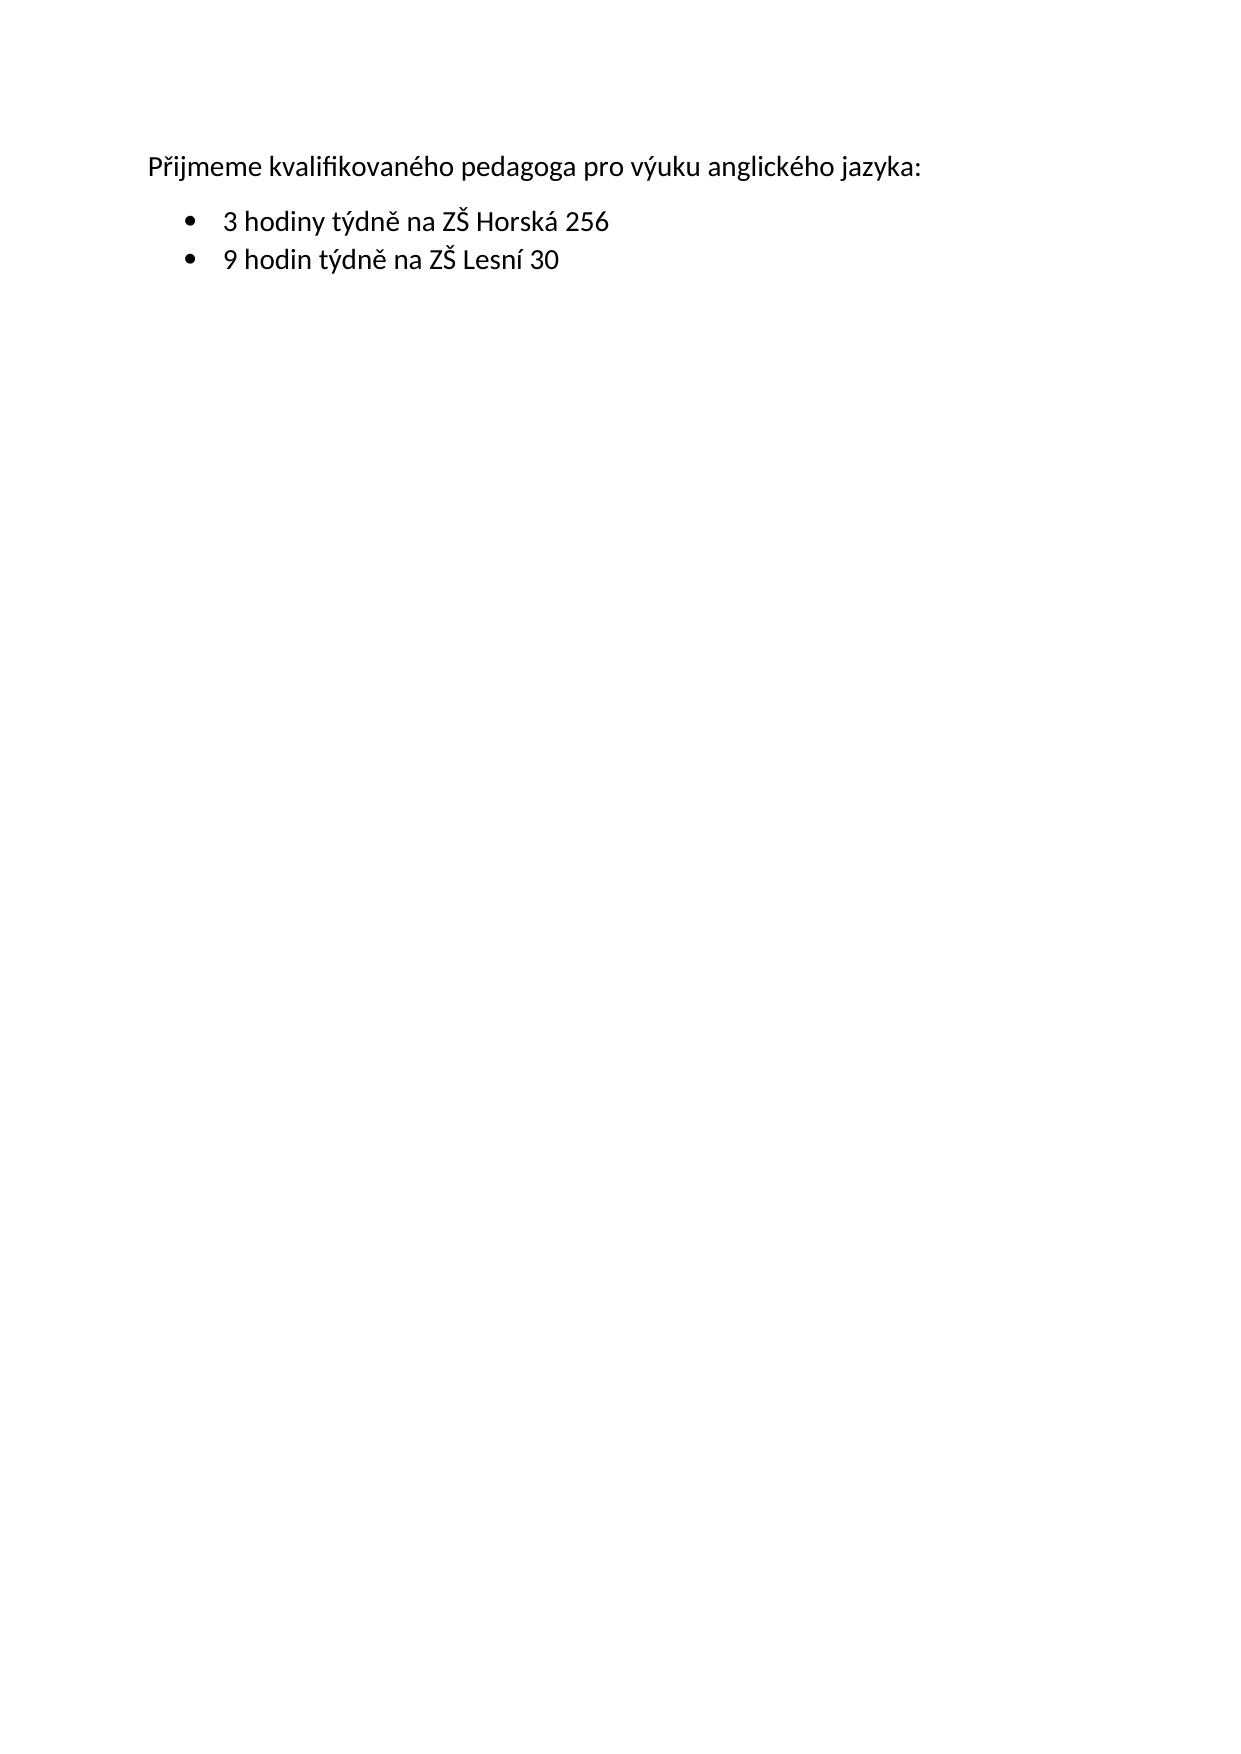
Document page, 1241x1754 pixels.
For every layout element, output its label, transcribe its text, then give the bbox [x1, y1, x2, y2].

list 3 hodiny týdně na ZŠ Horská 256 [185, 203, 1093, 238]
text Přijmeme kvalifikovaného pedagoga pro výuku anglického jazyka: [148, 148, 1093, 183]
list 9 hodin týdně na ZŠ Lesní 30 [185, 241, 1093, 277]
